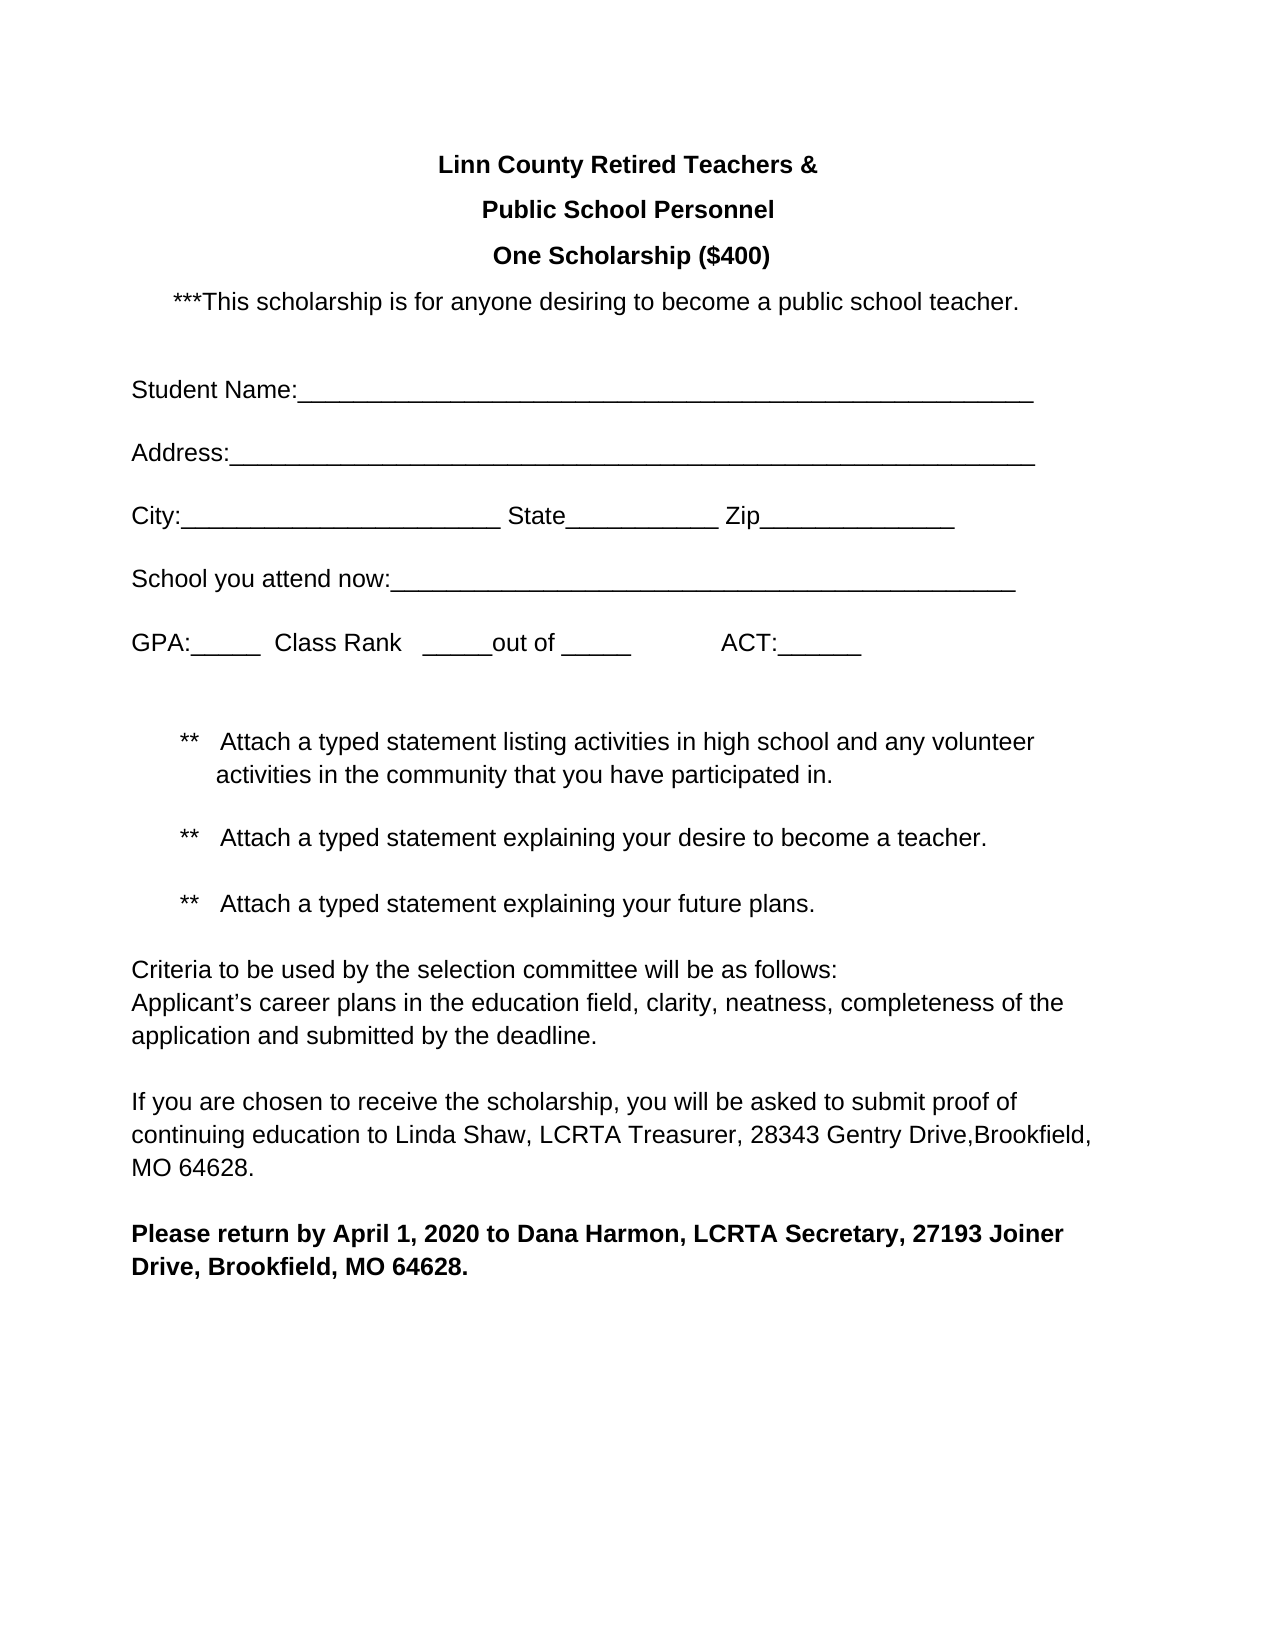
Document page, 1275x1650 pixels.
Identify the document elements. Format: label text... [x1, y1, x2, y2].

text Criteria to be used by the selection committee will be as follows: [131, 955, 1125, 984]
text Linn County Retired Teachers & [131, 150, 1125, 179]
text Applicant’s career plans in the education field, clarity, neatness, completeness of the application and submitted by the deadline. [131, 988, 1125, 1050]
text GPA:_____ Class Rank _____out of _____ ACT:______ [131, 628, 1125, 656]
text City:_______________________ State___________ Zip______________ [131, 501, 1125, 530]
text School you attend now:_____________________________________________ [131, 564, 1125, 593]
text Please return by April 1, 2020 to Dana Harmon, LCRTA Secretary, 27193 Joiner Drive, Brookfield, MO 64628. [131, 1219, 1125, 1281]
text Address:__________________________________________________________ [131, 438, 1125, 467]
text ** Attach a typed statement explaining your desire to become a teacher. [131, 823, 1125, 852]
text ** Attach a typed statement listing activities in high school and any volunteer activities in the community that you have participated in. [131, 727, 1125, 788]
text ** Attach a typed statement explaining your future plans. [131, 889, 1125, 918]
text Student Name:_____________________________________________________ [131, 375, 1125, 403]
text One Scholarship ($400) [131, 241, 1125, 270]
text If you are chosen to receive the scholarship, you will be asked to submit proof of continuing education to Linda Shaw, LCRTA Treasurer, 28343 Gentry Drive,Brookfield, MO 64628. [131, 1087, 1125, 1182]
text ***This scholarship is for anyone desiring to become a public school teacher. [131, 287, 1125, 315]
text Public School Personnel [131, 196, 1125, 224]
